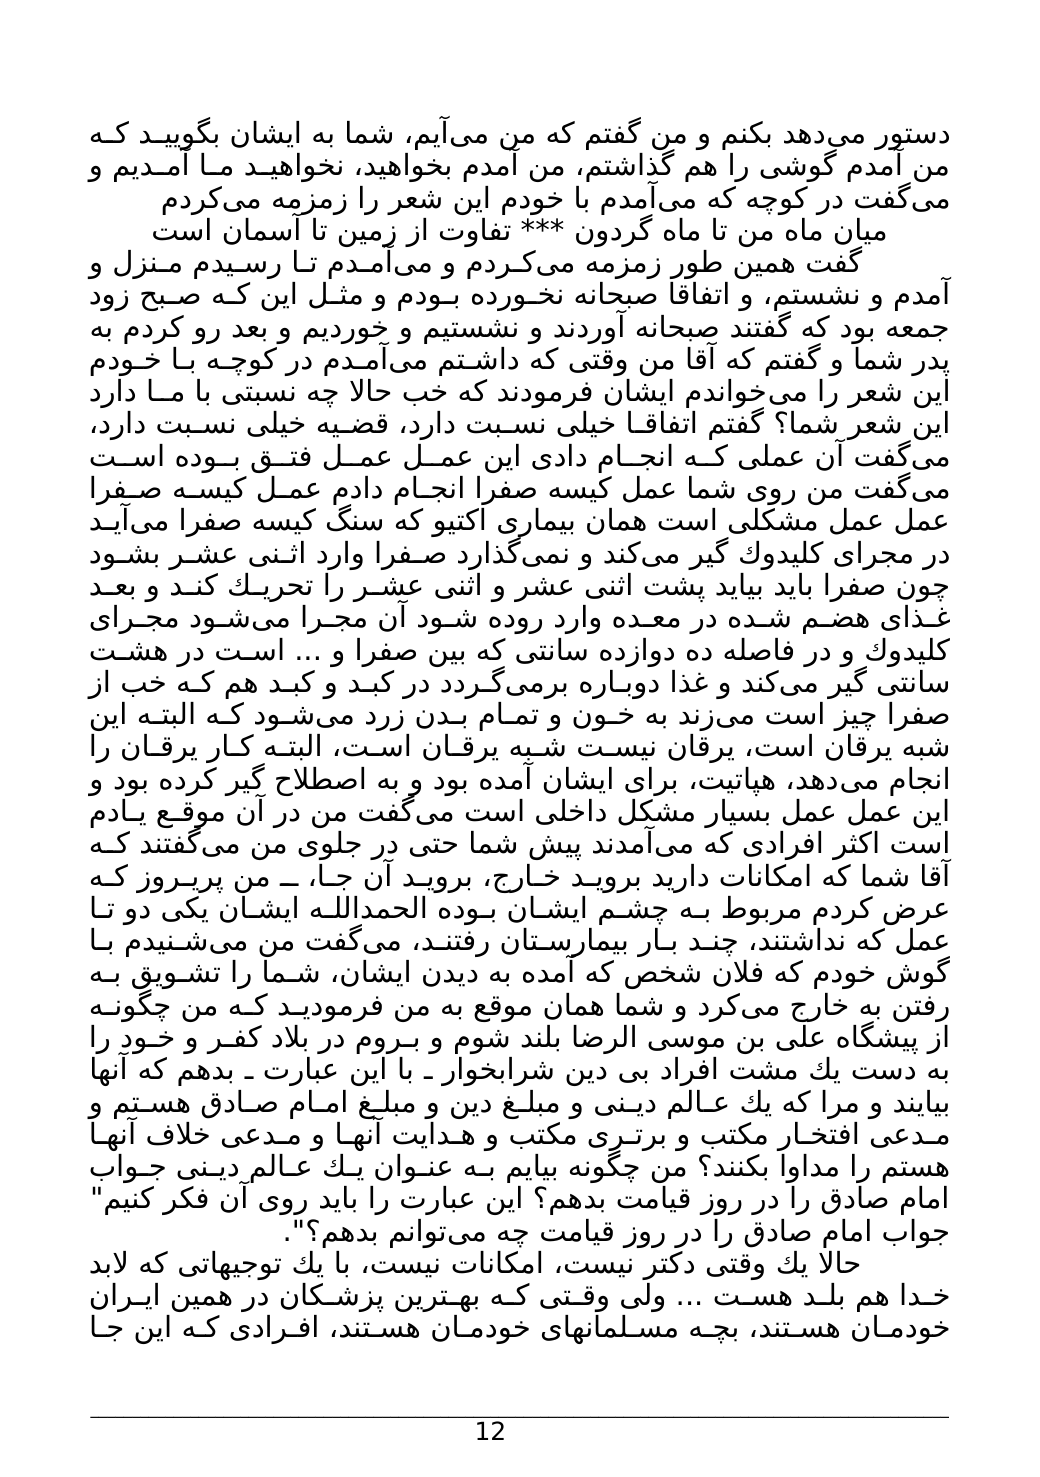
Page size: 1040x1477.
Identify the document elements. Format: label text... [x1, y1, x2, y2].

text گفت همین طور زمزمه می‌كردم و می‌آمدم تا رسیدم منزل و آمدم و نشستم، و اتفاقا صبحانه نخورده بودم و مثل این كه صبح زود جمعه بود كه گفتند صبحانه آوردند و نشستیم و خوردیم و بعد رو كردم به پدر شما و گفتم كه آقا من وقتی كه داشتم می‌آمدم در كوچه با خودم این شعر را می‌خواندم ایشان فرمودند كه خب حالا چه نسبتی با ما دارد این شعر شما؟ گفتم اتفاقا خیلی نسبت دارد، قضیه خیلی نسبت دارد، می‌گفت آن عملی كه انجام دادی این عمل عمل فتق بوده است می‌گفت من روی شما عمل كیسه صفرا انجام دادم عمل كیسه صفرا عمل عمل مشكلی است همان بیماری اكتیو كه سنگ كیسه صفرا می‌آید در مجرای كلیدوك گیر می‌كند و نمی‌گذارد صفرا وارد اثنی عشر بشود چون صفرا باید بیاید پشت اثنی عشر و اثنی عشر را تحریك كند و بعد غذای هضم شده در معده وارد روده شود آن مجرا می‌شود مجرای كلیدوك و در فاصله ده دوازده سانتی كه بین صفرا و ... است در هشت سانتی گیر می‌كند و غذا دوباره برمی‌گردد در كبد و كبد هم كه خب از صفرا چیز است می‌زند به خون و تمام بدن زرد می‌شود كه البته این شبه یرقان است، یرقان نیست شبه یرقان است، البته كار یرقان را انجام می‌دهد، هپاتیت، برای ایشان آمده بود و به اصطلاح گیر كرده بود و این عمل عمل بسیار مشكل داخلی است می‌گفت من در آن موقع یادم است اكثر افرادی كه می‌آمدند پیش شما حتی در جلوی من می‌گفتند كه آقا شما كه امكانات دارید بروید خارج، بروید آن جا، ـ من پریروز كه عرض كردم مربوط به چشم ایشان بوده الحمدالله ایشان یكی دو تا عمل كه نداشتند، چند بار بیمارستان رفتند، می‌گفت من می‌شنیدم با گوش خودم كه فلان شخص كه آمده به دیدن ایشان، شما را تشویق به رفتن به خارج می‌كرد و شما همان موقع به من فرمودید كه من چگونه از پیشگاه علی بن موسی الرضا بلند شوم و بروم در بلاد كفر و خود را به دست یك مشت افراد بی دین شرابخوار ـ با این عبارت ـ بدهم كه آنها بیایند و مرا كه یك عالم دینی و مبلغ دین و مبلغ امام صادق هستم و مدعی افتخار مكتب و برتری مكتب و هدایت آنها و مدعی خلاف آنها هستم را مداوا بكنند؟ من چگونه بیایم به عنوان یك عالم دینی جواب امام صادق را در روز قیامت بدهم؟ این عبارت را باید روی آن فكر كنیم" جواب امام صادق را در روز قیامت چه می‌توانم بدهم؟". [89, 247, 951, 1248]
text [89, 1248, 951, 1345]
text میان ماه من تا ماه گردون‌ *** تفاوت از زمین تا آسمان است [89, 215, 951, 247]
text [89, 118, 951, 215]
